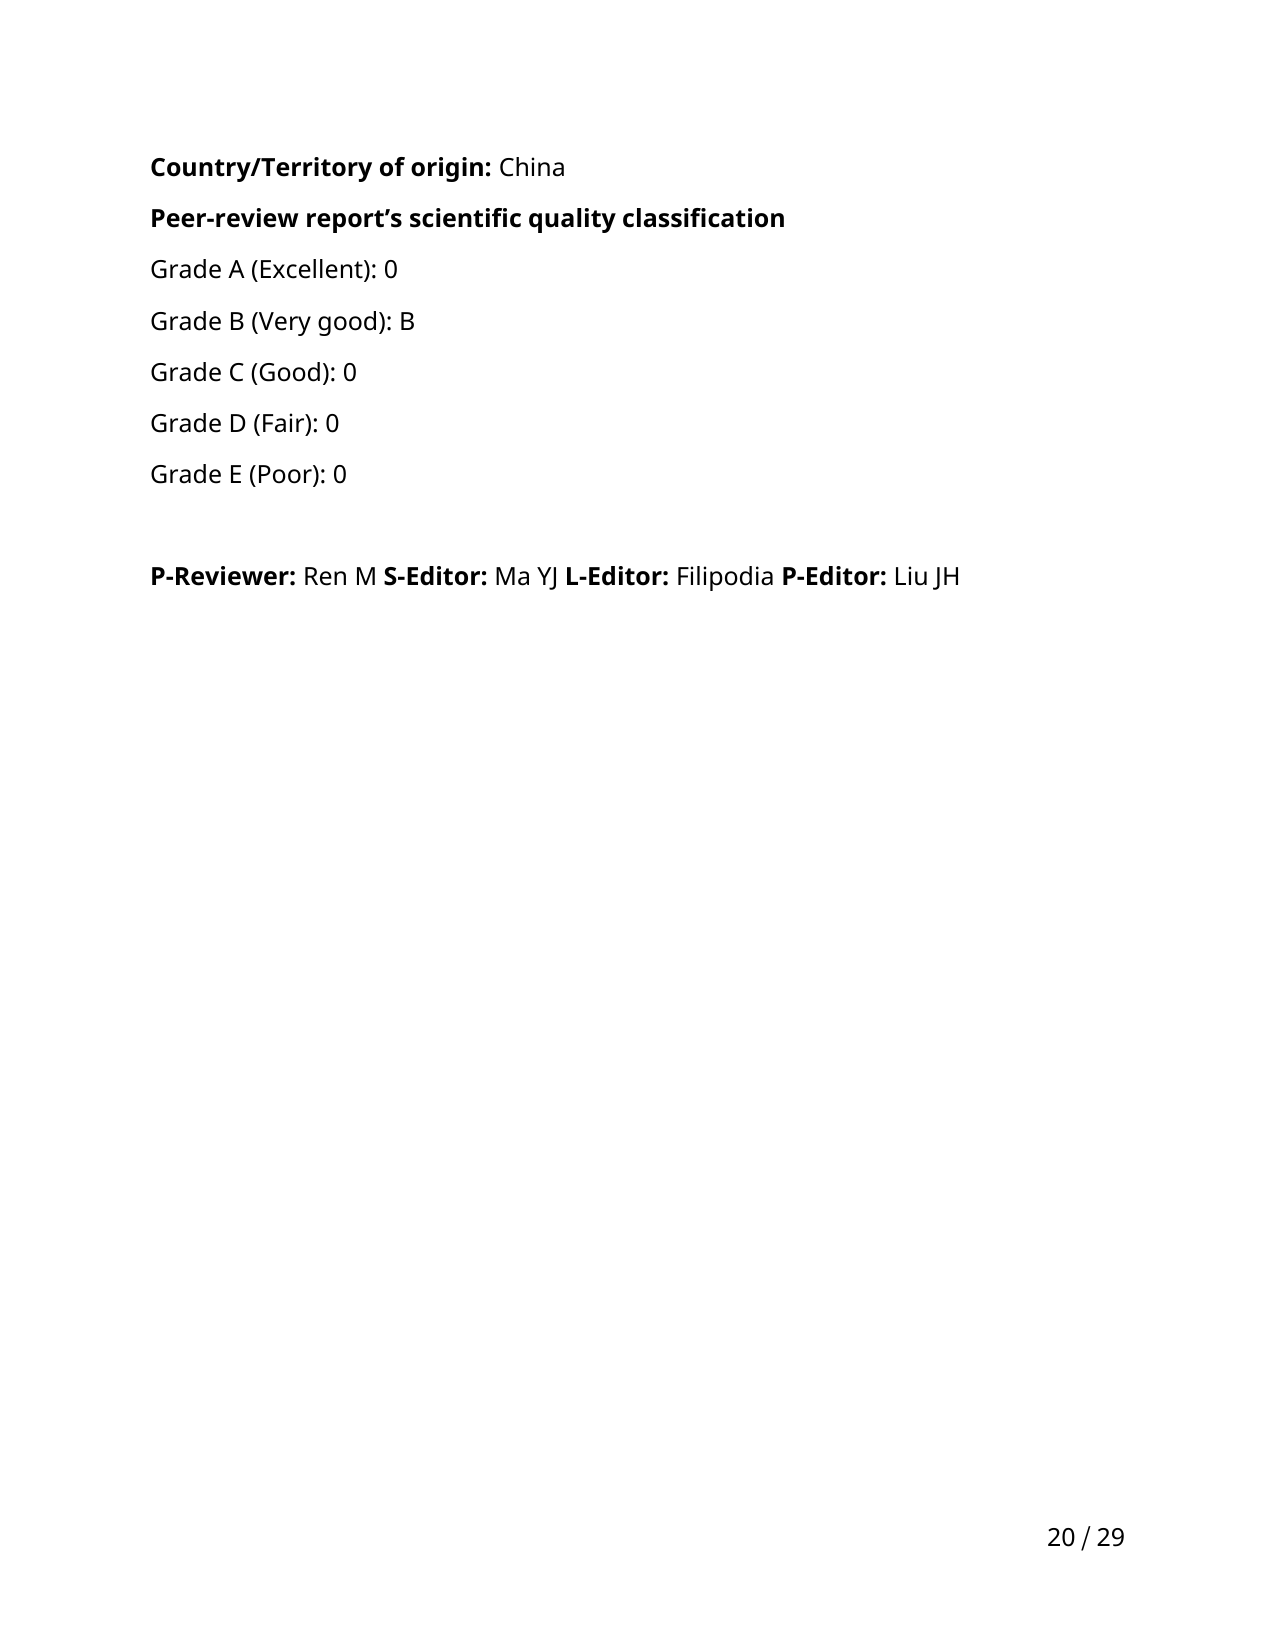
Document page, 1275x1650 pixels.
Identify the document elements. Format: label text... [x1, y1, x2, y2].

text Peer-review report’s scientific quality classification [150, 201, 1125, 235]
text Country/Territory of origin: China [150, 150, 1125, 184]
text Grade C (Good): 0 [150, 354, 1125, 388]
text Grade B (Very good): B [150, 303, 1125, 337]
text P-Reviewer: Ren M S-Editor: Ma YJ L-Editor: Filipodia P-Editor: Liu JH [150, 558, 1125, 592]
text Grade A (Excellent): 0 [150, 252, 1125, 286]
text Grade E (Poor): 0 [150, 456, 1125, 490]
text Grade D (Fair): 0 [150, 405, 1125, 439]
